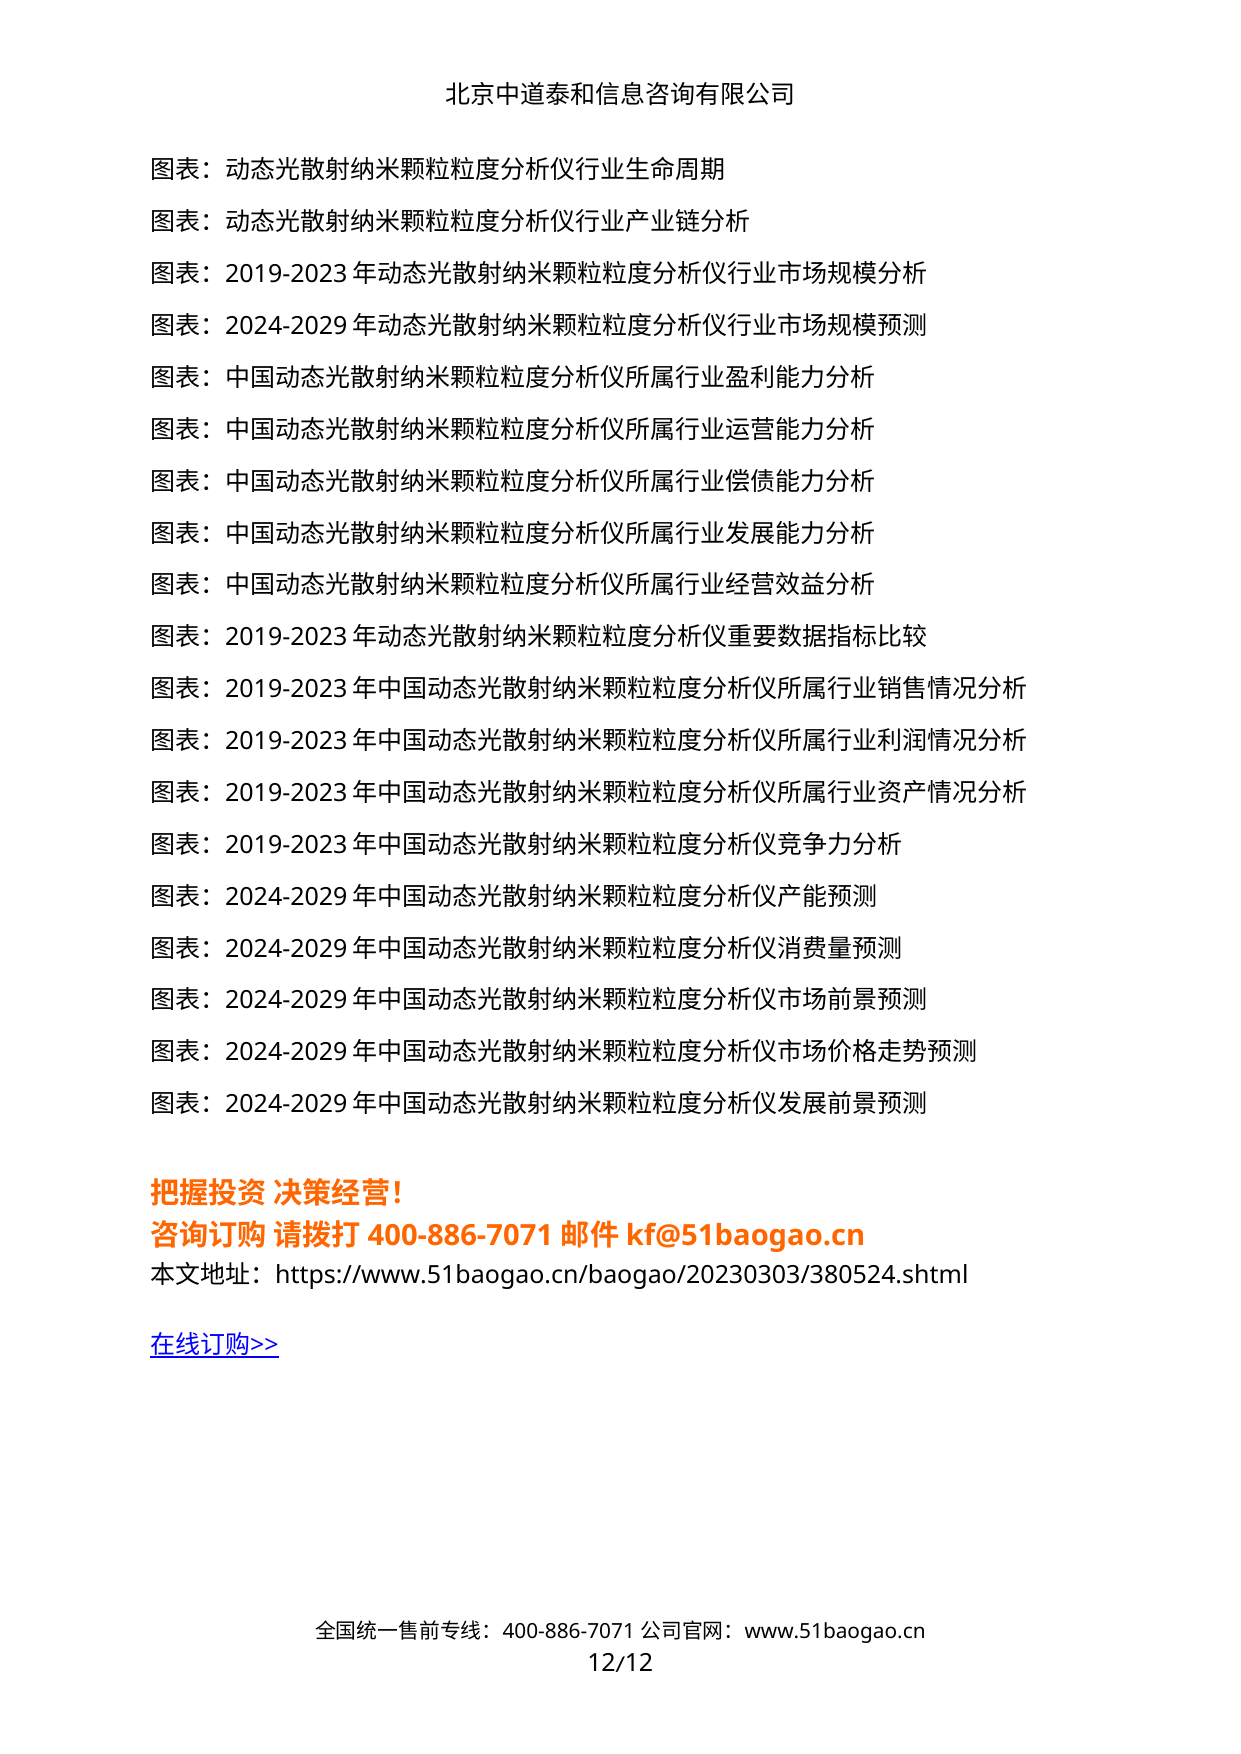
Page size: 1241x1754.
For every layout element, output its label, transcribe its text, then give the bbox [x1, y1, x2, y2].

text 把握投资 决策经营！咨询订购 请拨打 400-886-7071 邮件 kf@51baogao.cn本文地址：https://www.51baogao.cn/baogao/20230303/380524.shtml [150, 1136, 1090, 1291]
text 图表：2019-2023年中国动态光散射纳米颗粒粒度分析仪所属行业利润情况分析 [150, 721, 1090, 757]
text 图表：2024-2029年中国动态光散射纳米颗粒粒度分析仪市场前景预测 [150, 980, 1090, 1016]
text 图表：2019-2023年动态光散射纳米颗粒粒度分析仪重要数据指标比较 [150, 617, 1090, 653]
text 图表：中国动态光散射纳米颗粒粒度分析仪所属行业发展能力分析 [150, 513, 1090, 549]
text 图表：2024-2029年中国动态光散射纳米颗粒粒度分析仪消费量预测 [150, 928, 1090, 964]
text 图表：2024-2029年中国动态光散射纳米颗粒粒度分析仪市场价格走势预测 [150, 1032, 1090, 1068]
text 图表：2024-2029年动态光散射纳米颗粒粒度分析仪行业市场规模预测 [150, 306, 1090, 342]
text 图表：动态光散射纳米颗粒粒度分析仪行业产业链分析 [150, 202, 1090, 238]
text 图表：中国动态光散射纳米颗粒粒度分析仪所属行业运营能力分析 [150, 409, 1090, 446]
text 图表：2019-2023年中国动态光散射纳米颗粒粒度分析仪所属行业资产情况分析 [150, 772, 1090, 809]
text 图表：2019-2023年动态光散射纳米颗粒粒度分析仪行业市场规模分析 [150, 254, 1090, 290]
text 图表：2019-2023年中国动态光散射纳米颗粒粒度分析仪所属行业销售情况分析 [150, 669, 1090, 705]
text 图表：2024-2029年中国动态光散射纳米颗粒粒度分析仪发展前景预测 [150, 1084, 1090, 1120]
text 图表：2019-2023年中国动态光散射纳米颗粒粒度分析仪竞争力分析 [150, 824, 1090, 861]
text 图表：中国动态光散射纳米颗粒粒度分析仪所属行业偿债能力分析 [150, 461, 1090, 497]
text 图表：动态光散射纳米颗粒粒度分析仪行业生命周期 [150, 150, 1090, 186]
text 在线订购>> [150, 1291, 1090, 1361]
text 图表：中国动态光散射纳米颗粒粒度分析仪所属行业经营效益分析 [150, 565, 1090, 601]
text 图表：中国动态光散射纳米颗粒粒度分析仪所属行业盈利能力分析 [150, 357, 1090, 394]
text 图表：2024-2029年中国动态光散射纳米颗粒粒度分析仪产能预测 [150, 876, 1090, 912]
